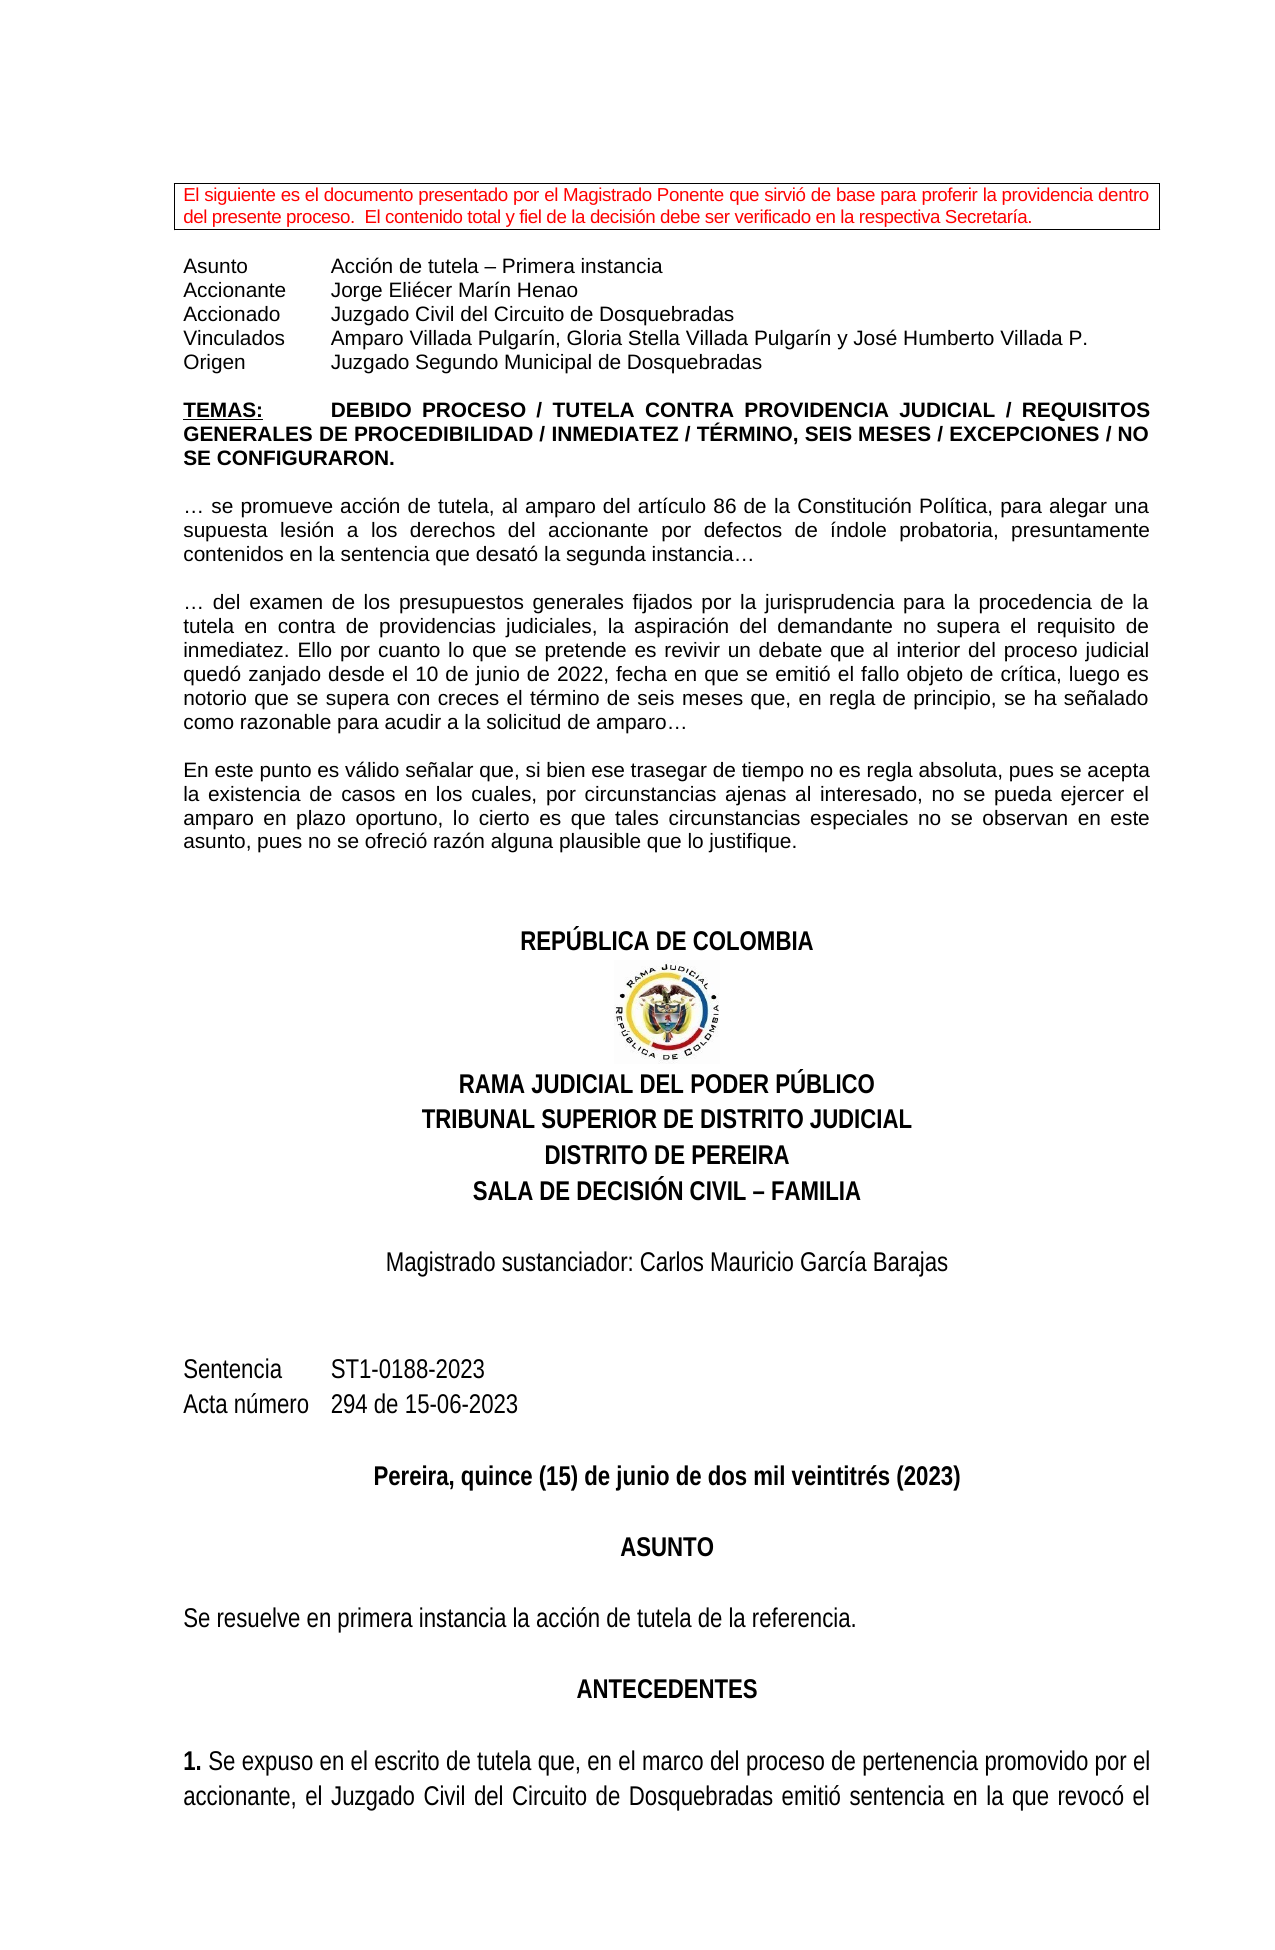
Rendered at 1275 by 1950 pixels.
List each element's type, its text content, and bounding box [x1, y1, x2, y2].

text Asunto Acción de tutela – Primera instancia [183, 254, 1151, 278]
picture [613, 960, 721, 1064]
text DISTRITO DE PEREIRA [183, 1139, 1151, 1170]
text Magistrado sustanciador: Carlos Mauricio García Barajas [183, 1246, 1151, 1277]
text Accionado Juzgado Civil del Circuito de Dosquebradas [183, 302, 1151, 326]
text SALA DE DECISIÓN CIVIL – FAMILIA [183, 1174, 1151, 1206]
text Accionante Jorge Eliécer Marín Henao [183, 278, 1151, 302]
text RAMA JUDICIAL DEL PODER PÚBLICO [183, 1068, 1151, 1099]
text … se promueve acción de tutela, al amparo del artículo 86 de la Constitución Política, para alegar una supuesta lesión a los derechos del accionante por defectos de índole probatoria, presuntamente contenidos en la sentencia que desató la segunda instancia… [183, 494, 1151, 566]
text Pereira, quince (15) de junio de dos mil veintitrés (2023) [183, 1459, 1151, 1491]
text El siguiente es el documento presentado por el Magistrado Ponente que sirvió de base para proferir la providencia dentro del presente proceso. El contenido total y fiel de la decisión debe ser verificado en la respectiva Secretaría. [175, 184, 1159, 229]
text ASUNTO [183, 1531, 1151, 1562]
text Sentencia ST1-0188-2023 [183, 1353, 1151, 1384]
text En este punto es válido señalar que, si bien ese trasegar de tiempo no es regla absoluta, pues se acepta la existencia de casos en los cuales, por circunstancias ajenas al interesado, no se pueda ejercer el amparo en plazo oportuno, lo cierto es que tales circunstancias especiales no se observan en este asunto, pues no se ofreció razón alguna plausible que lo justifique. [183, 757, 1151, 853]
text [183, 1744, 1151, 1811]
text Vinculados Amparo Villada Pulgarín, Gloria Stella Villada Pulgarín y José Humberto Villada P. [183, 326, 1151, 350]
text ANTECEDENTES [183, 1673, 1151, 1704]
text … del examen de los presupuestos generales fijados por la jurisprudencia para la procedencia de la tutela en contra de providencias judiciales, la aspiración del demandante no supera el requisito de inmediatez. Ello por cuanto lo que se pretende es revivir un debate que al interior del proceso judicial quedó zanjado desde el 10 de junio de 2022, fecha en que se emitió el fallo objeto de crítica, luego es notorio que se supera con creces el término de seis meses que, en regla de principio, se ha señalado como razonable para acudir a la solicitud de amparo… [183, 590, 1151, 733]
text Se resuelve en primera instancia la acción de tutela de la referencia. [183, 1602, 1151, 1633]
text TRIBUNAL SUPERIOR DE DISTRITO JUDICIAL [183, 1103, 1151, 1134]
text Origen Juzgado Segundo Municipal de Dosquebradas [183, 350, 1151, 374]
text REPÚBLICA DE COLOMBIA [183, 925, 1151, 956]
text Acta número 294 de 15-06-2023 [183, 1388, 1151, 1419]
text TEMAS: DEBIDO PROCESO / TUTELA CONTRA PROVIDENCIA JUDICIAL / REQUISITOS GENERALES DE PROCEDIBILIDAD / INMEDIATEZ / TÉRMINO, SEIS MESES / EXCEPCIONES / NO SE CONFIGURARON. [183, 398, 1151, 470]
